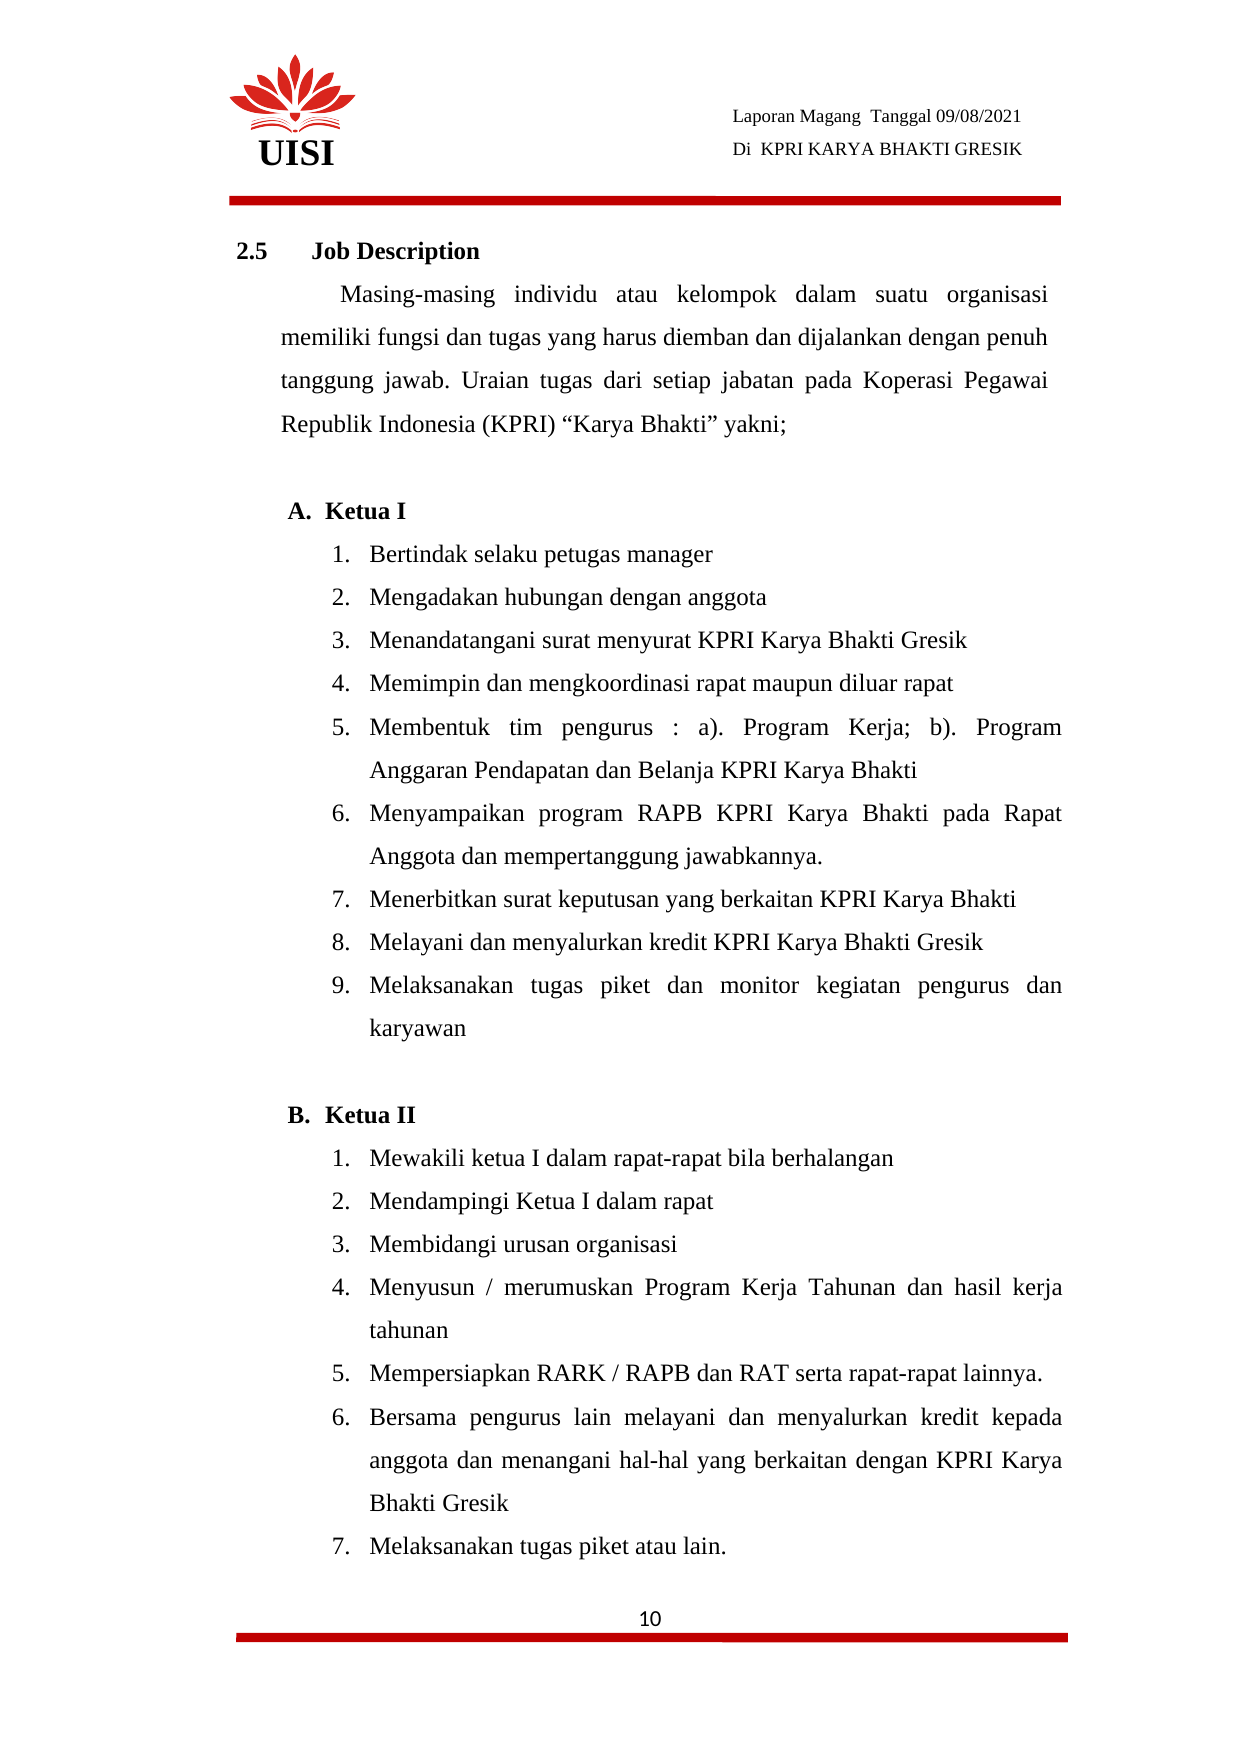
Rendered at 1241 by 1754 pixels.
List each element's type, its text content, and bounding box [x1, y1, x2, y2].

list Mengadakan hubungan dengan anggota [332, 582, 1063, 611]
list Melaksanakan tugas piket atau lain. [332, 1531, 1063, 1560]
list Mempersiapkan RARK / RAPB dan RAT serta rapat-rapat lainnya. [332, 1358, 1063, 1387]
list Bersama pengurus lain melayani dan menyalurkan kredit kepada anggota dan menangani hal-hal yang berkaitan dengan KPRI Karya Bhakti Gresik [332, 1402, 1063, 1517]
list Melaksanakan tugas piket dan monitor kegiatan pengurus dan karyawan [332, 970, 1063, 1042]
list Melayani dan menyalurkan kredit KPRI Karya Bhakti Gresik [332, 927, 1063, 956]
list Mewakili ketua I dalam rapat-rapat bila berhalangan [332, 1143, 1063, 1172]
text Masing-masing individu atau kelompok dalam suatu organisasi memiliki fungsi dan tugas yang harus diemban dan dijalankan dengan penuh tanggung jawab. Uraian tugas dari setiap jabatan pada Koperasi Pegawai Republik Indonesia (KPRI) “Karya Bhakti” yakni; [281, 279, 1048, 437]
list Menandatangani surat menyurat KPRI Karya Bhakti Gresik [332, 625, 1063, 654]
list Menerbitkan surat keputusan yang berkaitan KPRI Karya Bhakti [332, 884, 1063, 913]
list Ketua I [287, 496, 888, 525]
list Membidangi urusan organisasi [332, 1229, 1063, 1258]
list Menyampaikan program RAPB KPRI Karya Bhakti pada Rapat Anggota dan mempertanggung jawabkannya. [332, 798, 1063, 870]
list Memimpin dan mengkoordinasi rapat maupun diluar rapat [332, 668, 1063, 697]
list Membentuk tim pengurus : a). Program Kerja; b). Program Anggaran Pendapatan dan Belanja KPRI Karya Bhakti [332, 712, 1063, 783]
subtitle 2.5 Job Description [236, 236, 1063, 265]
picture [229, 54, 356, 141]
list Ketua II [287, 1100, 888, 1128]
list Bertindak selaku petugas manager [332, 539, 1063, 568]
list Menyusun / merumuskan Program Kerja Tahunan dan hasil kerja tahunan [332, 1272, 1063, 1344]
list Mendampingi Ketua I dalam rapat [332, 1186, 1063, 1215]
